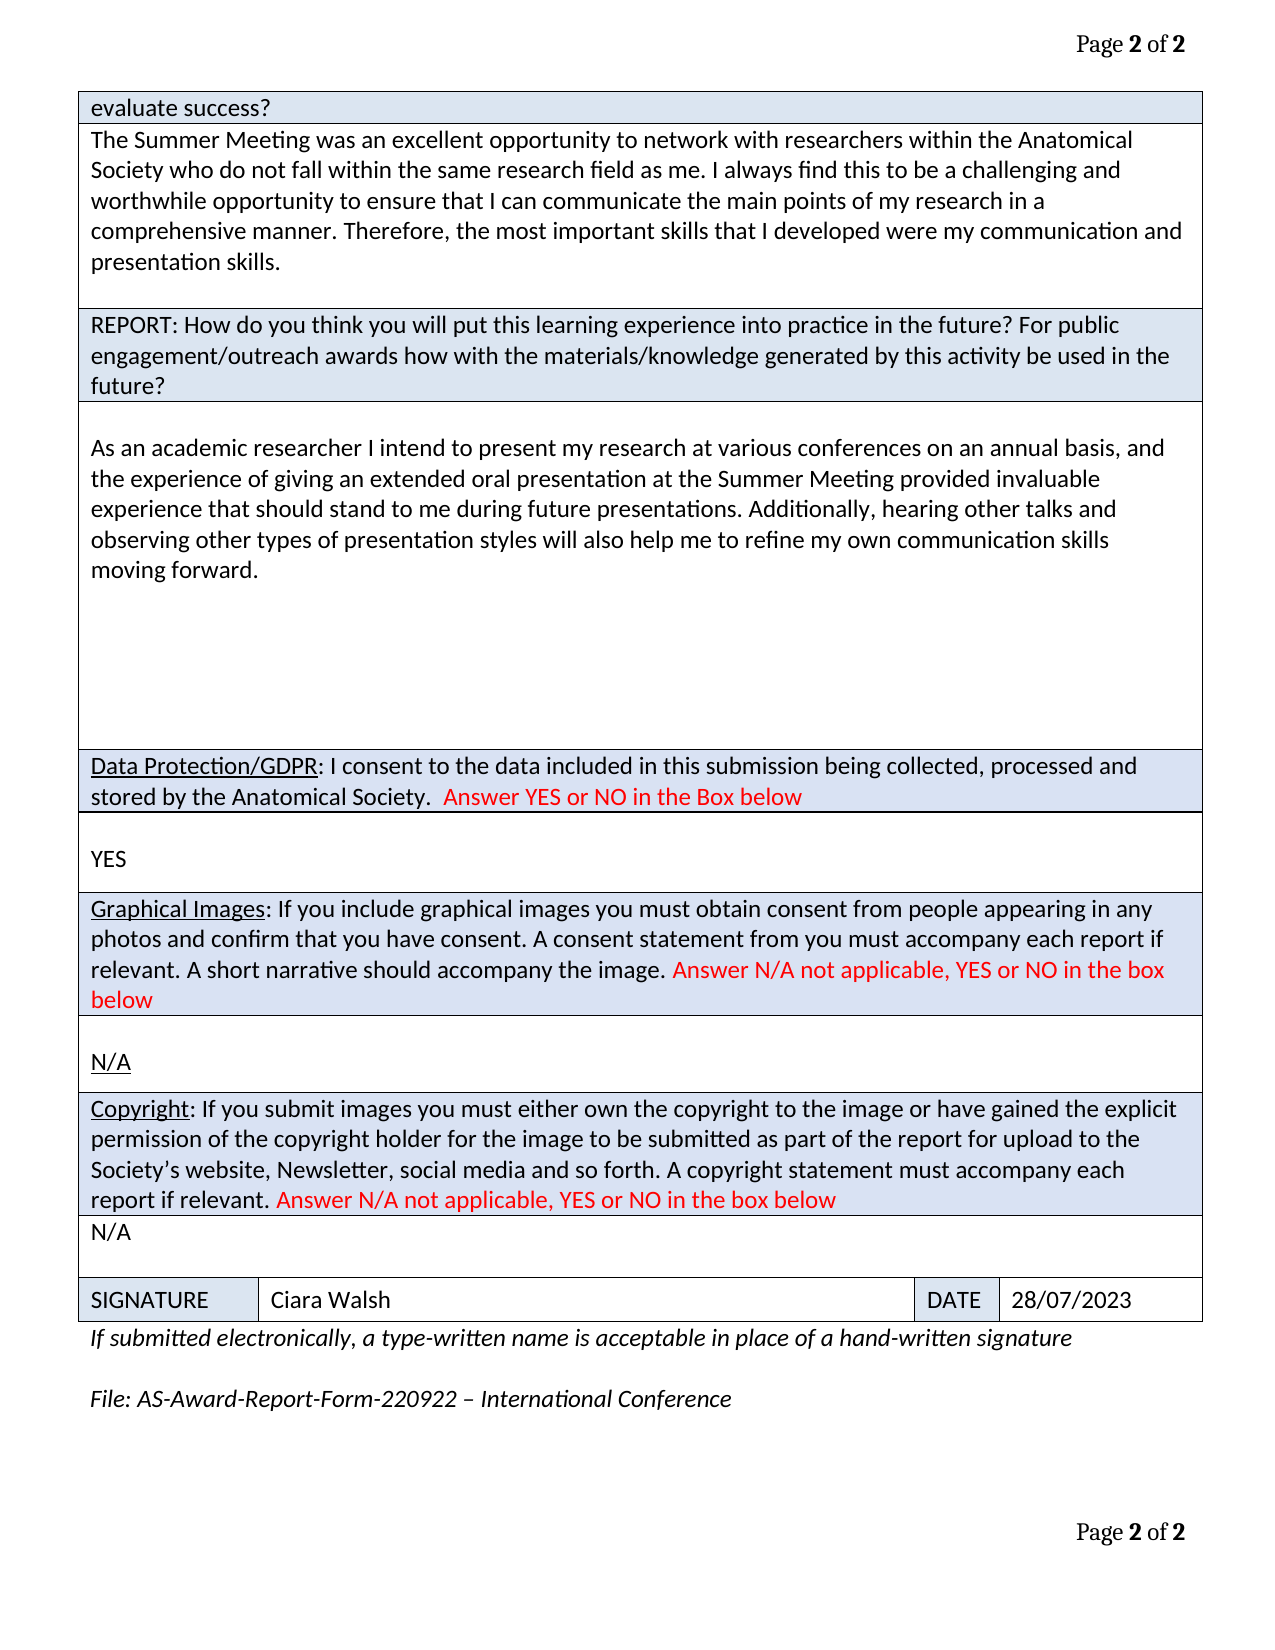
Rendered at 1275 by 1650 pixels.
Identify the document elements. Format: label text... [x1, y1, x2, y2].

table_cell 28/07/2023 [1000, 1278, 1202, 1321]
table_cell Data Protection/GDPR: I consent to the data included in this submission being collected, processed and stored by the Anatomical Society. Answer YES or NO in the Box below [79, 750, 1202, 811]
table_cell SIGNATURE [79, 1278, 258, 1321]
table_cell Ciara Walsh [259, 1278, 914, 1321]
text If submitted electronically, a type-written name is acceptable in place of a hand-written signature [90, 1322, 1185, 1353]
table_cell YES [79, 813, 1202, 892]
table_cell The Summer Meeting was an excellent opportunity to network with researchers within the Anatomical Society who do not fall within the same research field as me. I always find this to be a challenging and worthwhile opportunity to ensure that I can communicate the main points of my research in a comprehensive manner. Therefore, the most important skills that I developed were my communication and presentation skills. [79, 124, 1202, 308]
table_cell Copyright: If you submit images you must either own the copyright to the image or have gained the explicit permission of the copyright holder for the image to be submitted as part of the report for upload to the Society’s website, Newsletter, social media and so forth. A copyright statement must accompany each report if relevant. Answer N/A not applicable, YES or NO in the box below [79, 1093, 1202, 1215]
table_cell Graphical Images: If you include graphical images you must obtain consent from people appearing in any photos and confirm that you have consent. A consent statement from you must accompany each report if relevant. A short narrative should accompany the image. Answer N/A not applicable, YES or NO in the box below [79, 893, 1202, 1015]
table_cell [79, 92, 1202, 123]
table_cell REPORT: How do you think you will put this learning experience into practice in the future? For public engagement/outreach awards how with the materials/knowledge generated by this activity be used in the future? [79, 309, 1202, 401]
table_cell DATE [915, 1278, 999, 1321]
text File: AS-Award-Report-Form-220922 – International Conference [90, 1383, 1185, 1414]
table_cell As an academic researcher I intend to present my research at various conferences on an annual basis, and the experience of giving an extended oral presentation at the Summer Meeting provided invaluable experience that should stand to me during future presentations. Additionally, hearing other talks and observing other types of presentation styles will also help me to refine my own communication skills moving forward. [79, 402, 1202, 749]
table_cell N/A [79, 1016, 1202, 1092]
table_cell N/A [79, 1216, 1202, 1277]
